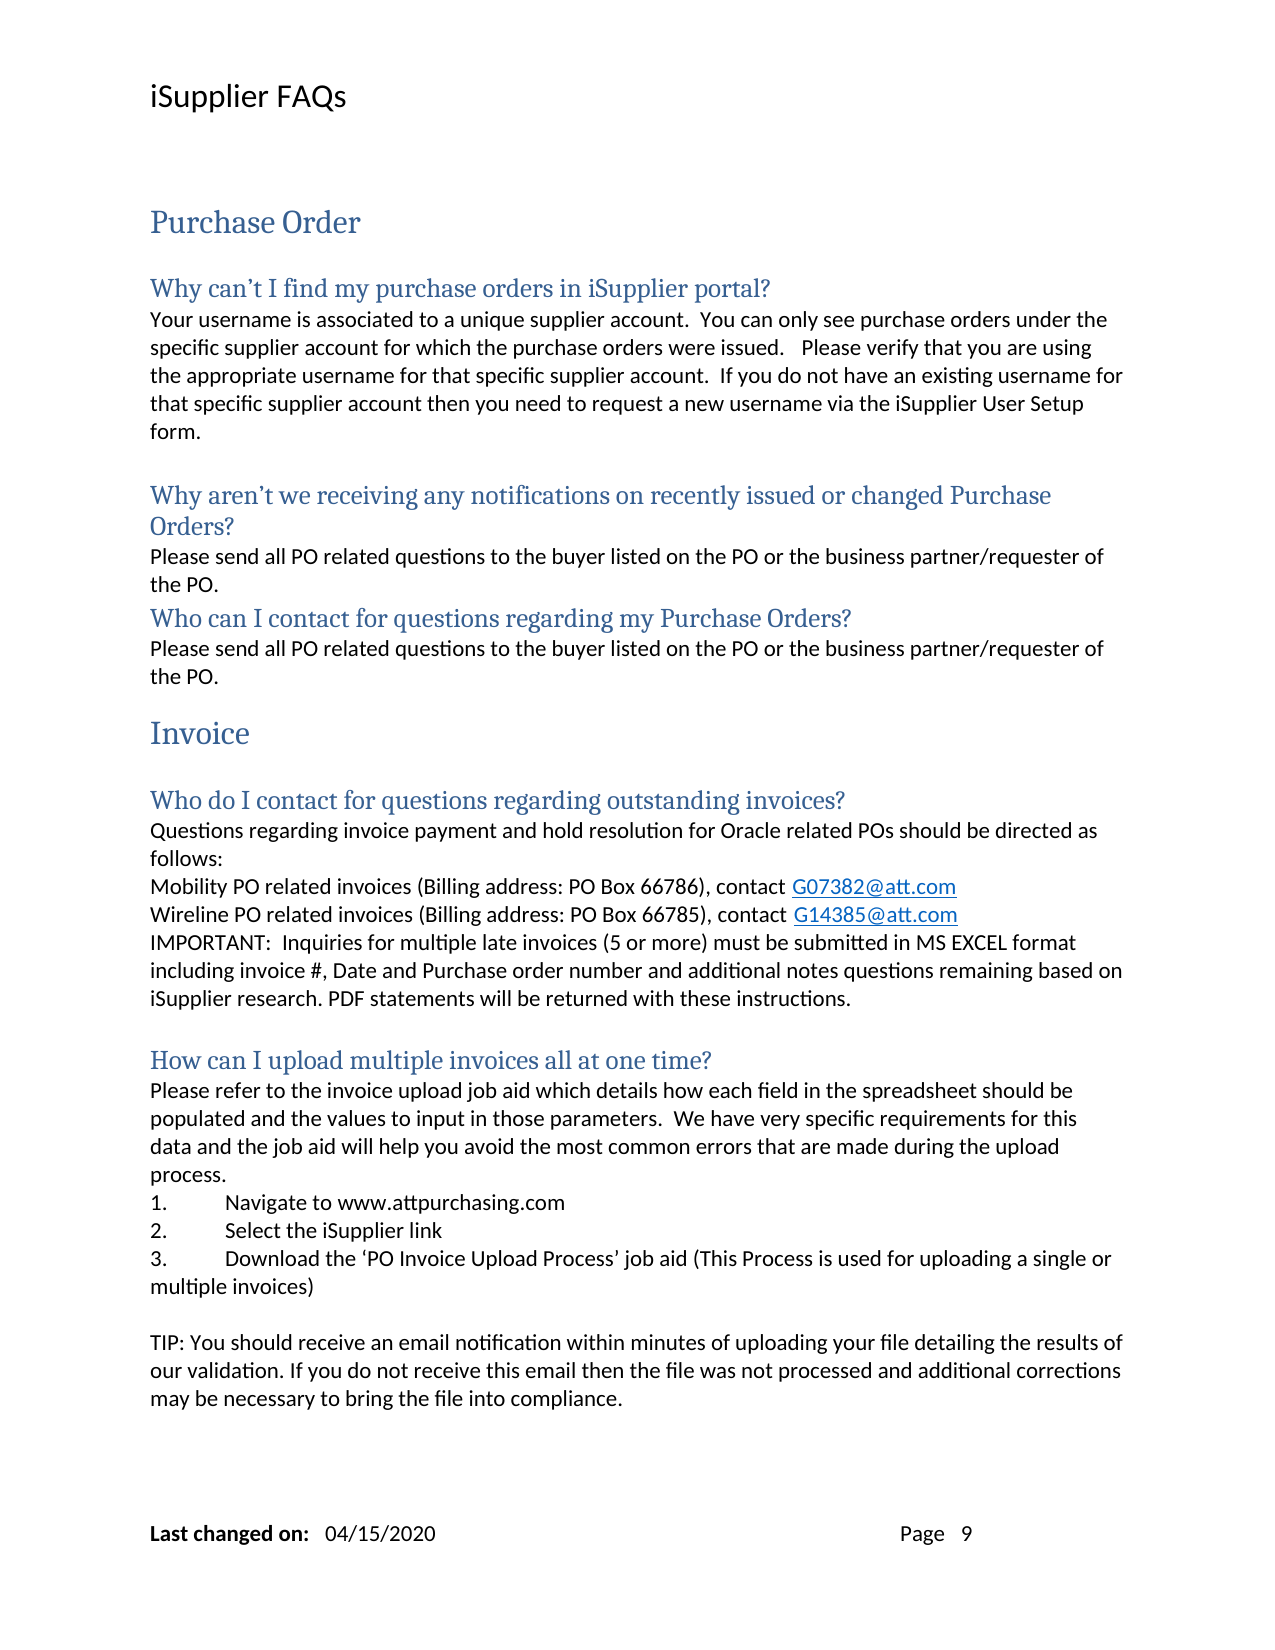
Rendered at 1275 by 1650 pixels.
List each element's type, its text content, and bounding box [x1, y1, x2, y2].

text Mobility PO related invoices (Billing address: PO Box 66786), contact G07382@att.com [150, 872, 1125, 901]
text 3. Download the ‘PO Invoice Upload Process’ job aid (This Process is used for uploading a single or multiple invoices) [150, 1244, 1125, 1300]
subtitle Why aren’t we receiving any notifications on recently issued or changed Purchase Orders? [150, 449, 1125, 542]
subtitle Invoice [150, 715, 1125, 753]
subtitle Who do I contact for questions regarding outstanding invoices? [150, 785, 1125, 816]
text Please send all PO related questions to the buyer listed on the PO or the business partner/requester of the PO. [150, 634, 1125, 690]
subtitle How can I upload multiple invoices all at one time? [150, 1045, 1125, 1076]
text Your username is associated to a unique supplier account. You can only see purchase orders under the specific supplier account for which the purchase orders were issued. Please verify that you are using the appropriate username for that specific supplier account. If you do not have an existing username for that specific supplier account then you need to request a new username via the iSupplier User Setup form. [150, 305, 1125, 445]
text Wireline PO related invoices (Billing address: PO Box 66785), contact G14385@att.com [150, 901, 1125, 928]
subtitle Why can’t I find my purchase orders in iSupplier portal? [150, 273, 1125, 305]
text Questions regarding invoice payment and hold resolution for Oracle related POs should be directed as follows: [150, 816, 1125, 872]
text 2. Select the iSupplier link [150, 1216, 1125, 1244]
text Please refer to the invoice upload job aid which details how each field in the spreadsheet should be populated and the values to input in those parameters. We have very specific requirements for this data and the job aid will help you avoid the most common errors that are made during the upload process. [150, 1076, 1125, 1188]
subtitle Purchase Order [150, 203, 1125, 241]
subtitle Who can I contact for questions regarding my Purchase Orders? [150, 603, 1125, 634]
text 1. Navigate to www.attpurchasing.com [150, 1188, 1125, 1216]
text Please send all PO related questions to the buyer listed on the PO or the business partner/requester of the PO. [150, 542, 1125, 598]
text TIP: You should receive an email notification within minutes of uploading your file detailing the results of our validation. If you do not receive this email then the file was not processed and additional corrections may be necessary to bring the file into compliance. [150, 1328, 1125, 1412]
text IMPORTANT: Inquiries for multiple late invoices (5 or more) must be submitted in MS EXCEL format including invoice #, Date and Purchase order number and additional notes questions remaining based on iSupplier research. PDF statements will be returned with these instructions. [150, 928, 1125, 1013]
